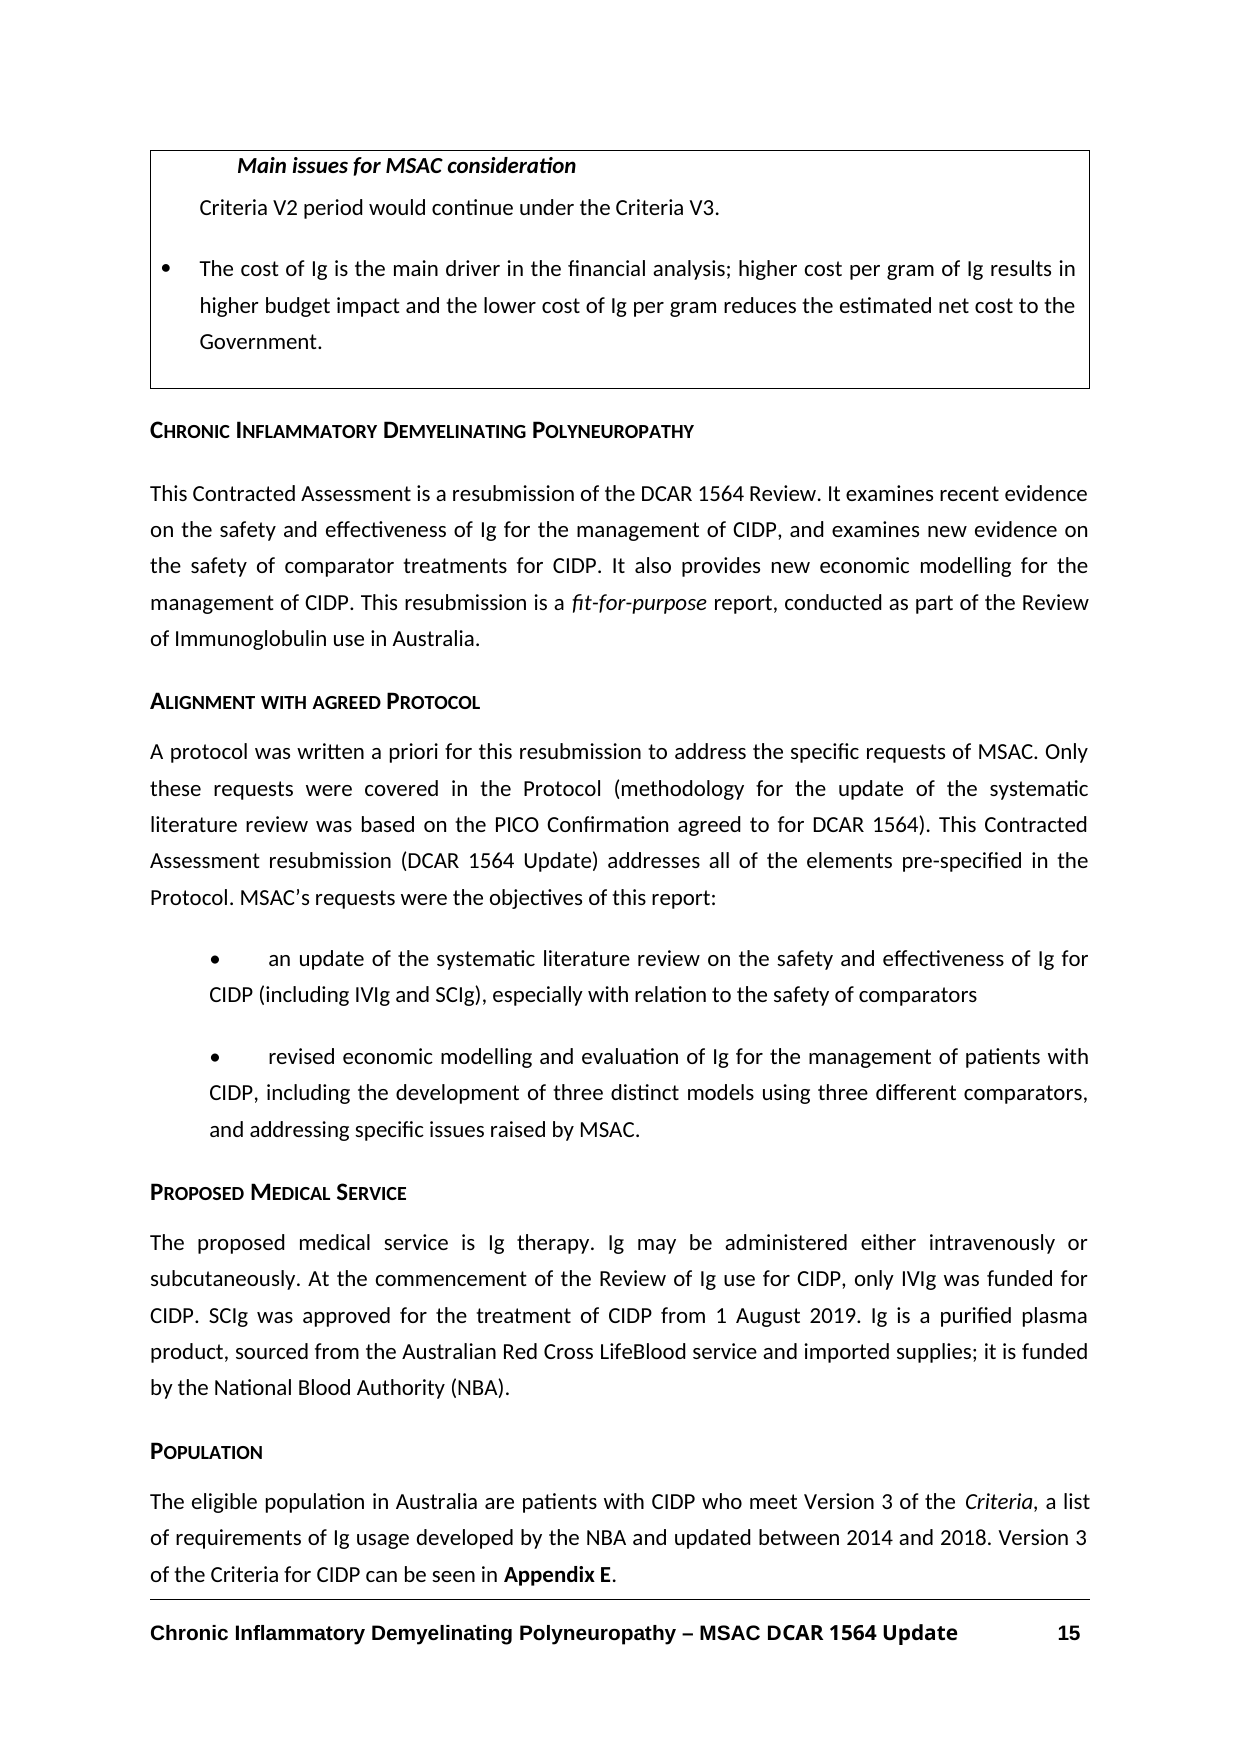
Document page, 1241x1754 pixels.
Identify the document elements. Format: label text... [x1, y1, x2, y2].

text • revised economic modelling and evaluation of Ig for the management of patients with CIDP, including the development of three distinct models using three different comparators, and addressing specific issues raised by MSAC. [209, 1042, 1090, 1143]
subtitle Alignment with agreed Protocol [150, 685, 1090, 716]
subtitle Population [150, 1435, 1090, 1465]
text The proposed medical service is Ig therapy. Ig may be administered either intravenously or subcutaneously. At the commencement of the Review of Ig use for CIDP, only IVIg was funded for CIDP. SCIg was approved for the treatment of CIDP from 1 August 2019. Ig is a purified plasma product, sourced from the Australian Red Cross LifeBlood service and imported supplies; it is funded by the National Blood Authority (NBA). [150, 1228, 1090, 1402]
subtitle Proposed Medical Service [150, 1176, 1090, 1207]
text A protocol was written a priori for this resubmission to address the specific requests of MSAC. Only these requests were covered in the Protocol (methodology for the update of the systematic literature review was based on the PICO Confirmation agreed to for DCAR 1564). This Contracted Assessment resubmission (DCAR 1564 Update) addresses all of the elements pre-specified in the Protocol. MSAC’s requests were the objectives of this report: [150, 737, 1090, 911]
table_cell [151, 193, 1089, 388]
text • an update of the systematic literature review on the safety and effectiveness of Ig for CIDP (including IVIg and SCIg), especially with relation to the safety of comparators [209, 944, 1090, 1009]
table_header Main issues for MSAC consideration [151, 151, 1089, 193]
text The eligible population in Australia are patients with CIDP who meet Version 3 of the Criteria, a list of requirements of Ig usage developed by the NBA and updated between 2014 and 2018. Version 3 of the Criteria for CIDP can be seen in Appendix E. [150, 1487, 1090, 1588]
text This Contracted Assessment is a resubmission of the DCAR 1564 Review. It examines recent evidence on the safety and effectiveness of Ig for the management of CIDP, and examines new evidence on the safety of comparator treatments for CIDP. It also provides new economic modelling for the management of CIDP. This resubmission is a fit-for-purpose report, conducted as part of the Review of Immunoglobulin use in Australia. [150, 479, 1090, 652]
subtitle Chronic Inflammatory Demyelinating Polyneuropathy [150, 414, 1090, 444]
